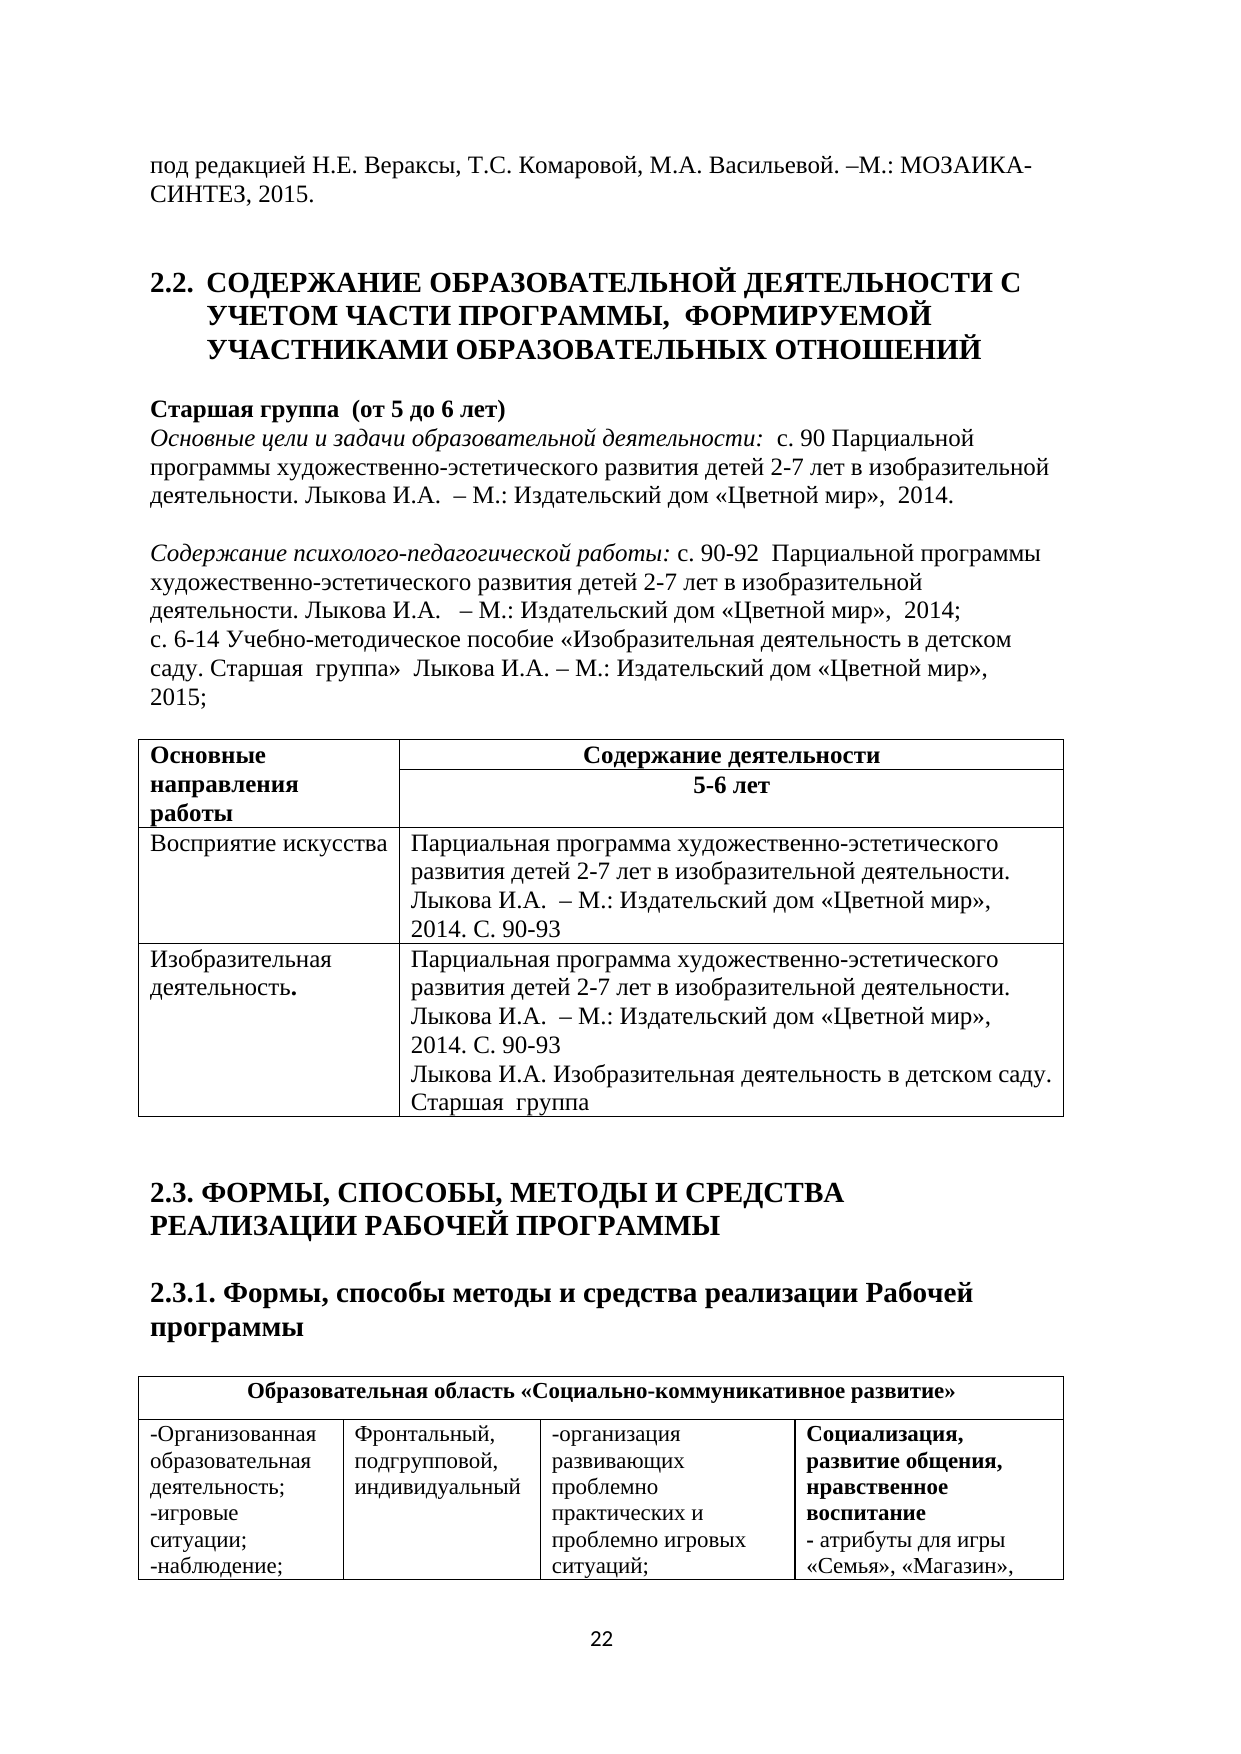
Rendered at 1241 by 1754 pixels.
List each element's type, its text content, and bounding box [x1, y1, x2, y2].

table_cell Восприятие искусства [139, 828, 399, 943]
text 2.3.1. Формы, способы методы и средства реализации Рабочей программы [150, 1275, 1053, 1342]
table_cell Парциальная программа художественно-эстетического развития детей 2-7 лет в изобразительной деятельности. Лыкова И.А. – М.: Издательский дом «Цветной мир», 2014. С. 90-93 [400, 828, 1063, 943]
table_header Основные направления работы [139, 740, 399, 827]
table_header Содержание деятельности [400, 740, 1063, 769]
table_cell Изобразительная деятельность. [139, 944, 399, 1116]
text Старшая группа (от 5 до 6 лет) [150, 394, 1053, 423]
text Содержание психолого-педагогической работы: с. 90-92 Парциальной программы художественно-эстетического развития детей 2-7 лет в изобразительной деятельности. Лыкова И.А. – М.: Издательский дом «Цветной мир», 2014; [150, 538, 1053, 624]
table_cell 5-6 лет [400, 770, 1063, 827]
table_cell Фронтальный, подгрупповой, индивидуальный [344, 1420, 540, 1578]
text Основные цели и задачи образовательной деятельности: с. 90 Парциальной программы художественно-эстетического развития детей 2-7 лет в изобразительной деятельности. Лыкова И.А. – М.: Издательский дом «Цветной мир», 2014. [150, 423, 1053, 509]
text 2.3. ФОРМЫ, СПОСОБЫ, МЕТОДЫ И СРЕДСТВА РЕАЛИЗАЦИИ РАБОЧЕЙ ПРОГРАММЫ [150, 1175, 1053, 1242]
list СОДЕРЖАНИЕ ОБРАЗОВАТЕЛЬНОЙ ДЕЯТЕЛЬНОСТИ С УЧЕТОМ ЧАСТИ ПРОГРАММЫ, ФОРМИРУЕМОЙ УЧАСТНИКАМИ ОБРАЗОВАТЕЛЬНЫХ ОТНОШЕНИЙ [150, 265, 1053, 366]
table_cell -Организованная образовательная деятельность; -игровые ситуации; -наблюдение; -совместная деятельность; -самостоятельная деятельность [139, 1420, 343, 1578]
text с. 6-14 Учебно-методическое пособие «Изобразительная деятельность в детском саду. Старшая группа» Лыкова И.А. – М.: Издательский дом «Цветной мир», 2015; [150, 624, 1053, 711]
table_cell Парциальная программа художественно-эстетического развития детей 2-7 лет в изобразительной деятельности. Лыкова И.А. – М.: Издательский дом «Цветной мир», 2014. С. 90-93 Лыкова И.А. Изобразительная деятельность в детском саду. Старшая группа [400, 944, 1063, 1116]
table_header Образовательная область «Социально-коммуникативное развитие» [139, 1377, 1063, 1419]
